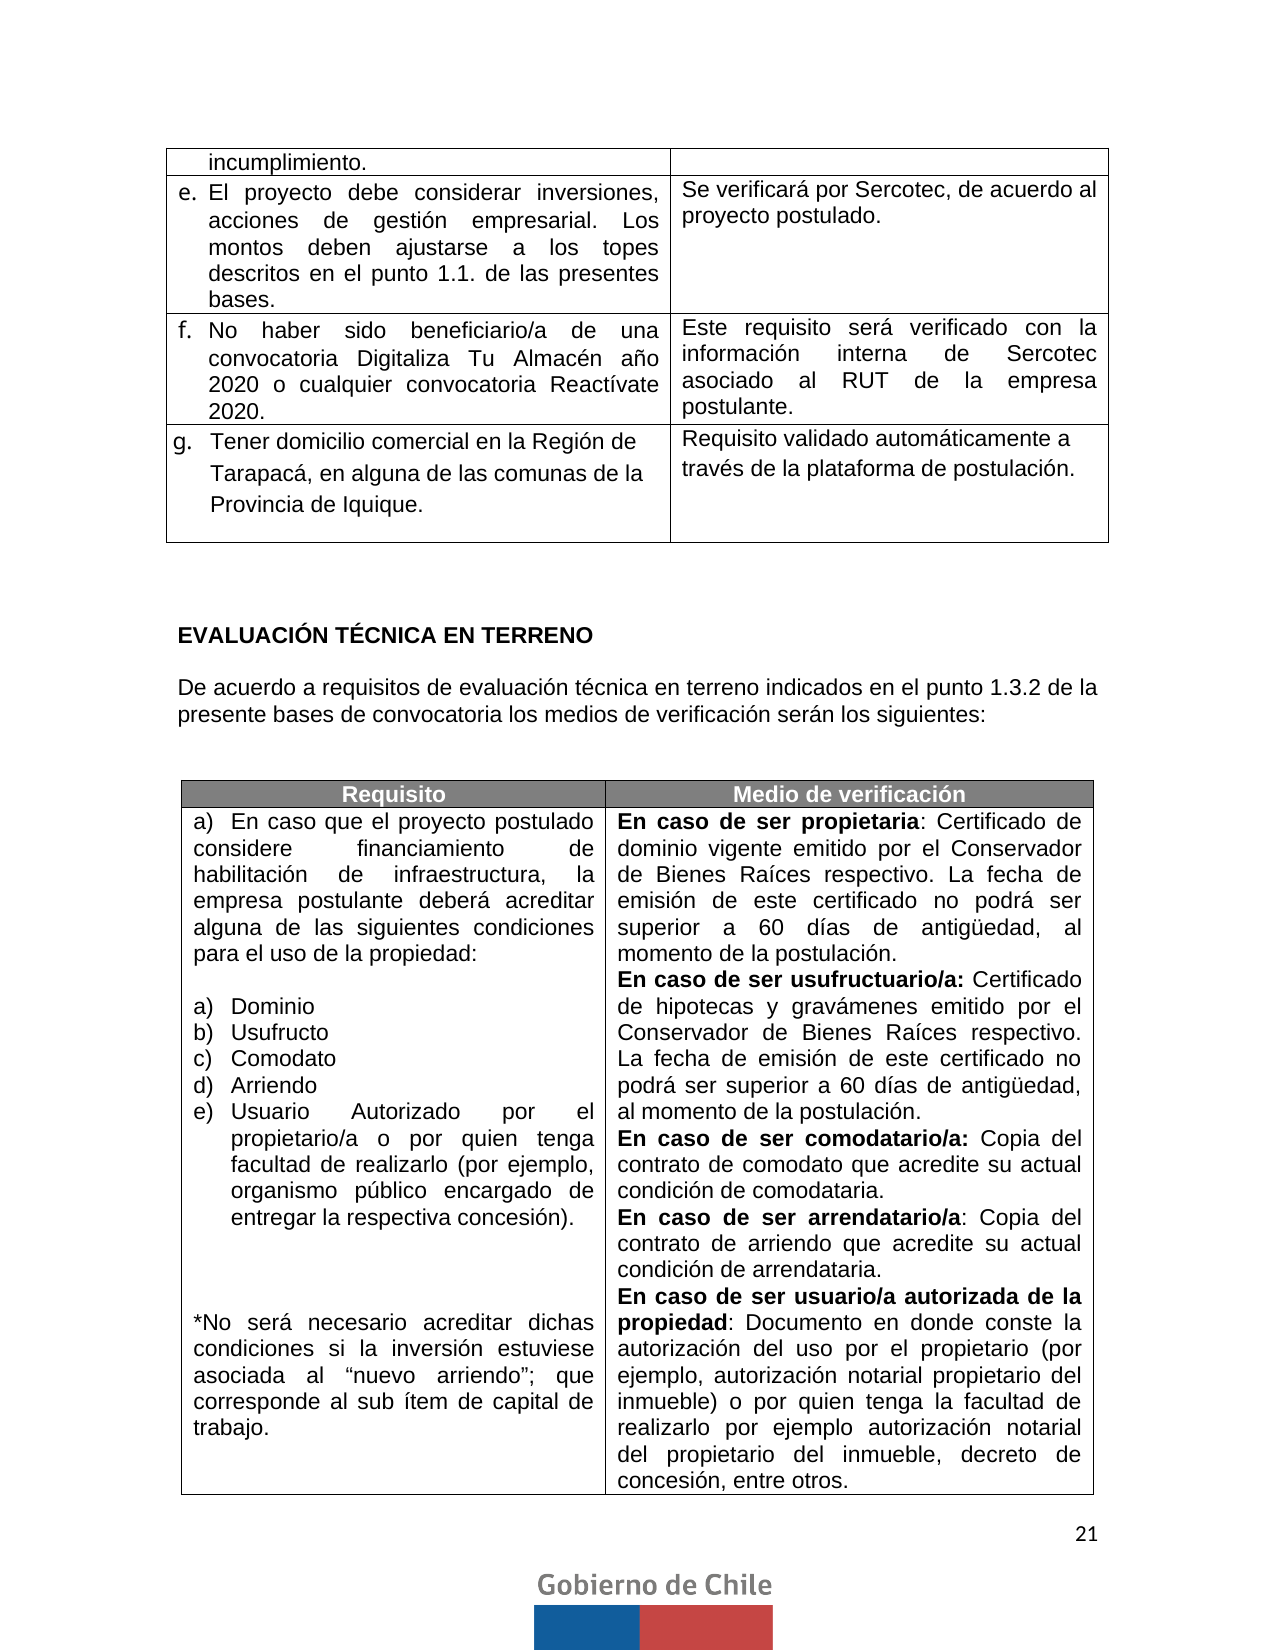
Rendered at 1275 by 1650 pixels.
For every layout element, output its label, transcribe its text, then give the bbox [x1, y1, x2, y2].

table_cell Requisito validado automáticamente a través de la plataforma de postulación. [671, 425, 1108, 542]
table_header Requisito [182, 781, 605, 807]
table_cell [167, 149, 670, 175]
table_cell Se verificará por Sercotec, de acuerdo al proyecto postulado. [671, 176, 1108, 313]
table_header Medio de verificación [606, 781, 1093, 807]
table_cell El proyecto debe considerar inversiones, acciones de gestión empresarial. Los montos deben ajustarse a los topes descritos en el punto 1.1. de las presentes bases. [167, 176, 670, 313]
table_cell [671, 149, 1108, 175]
text EVALUACIÓN TÉCNICA EN TERRENO [177, 622, 1098, 648]
picture [532, 1560, 774, 1650]
table_cell Este requisito será verificado con la información interna de Sercotec asociado al RUT de la empresa postulante. [671, 314, 1108, 424]
text De acuerdo a requisitos de evaluación técnica en terreno indicados en el punto 1.3.2 de la presente bases de convocatoria los medios de verificación serán los siguientes: [177, 674, 1098, 727]
table_cell Tener domicilio comercial en la Región de Tarapacá, en alguna de las comunas de la Provincia de Iquique. [167, 425, 670, 542]
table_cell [182, 808, 605, 1493]
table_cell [606, 808, 1093, 1493]
table_cell No haber sido beneficiario/a de una convocatoria Digitaliza Tu Almacén año 2020 o cualquier convocatoria Reactívate 2020. [167, 314, 670, 424]
